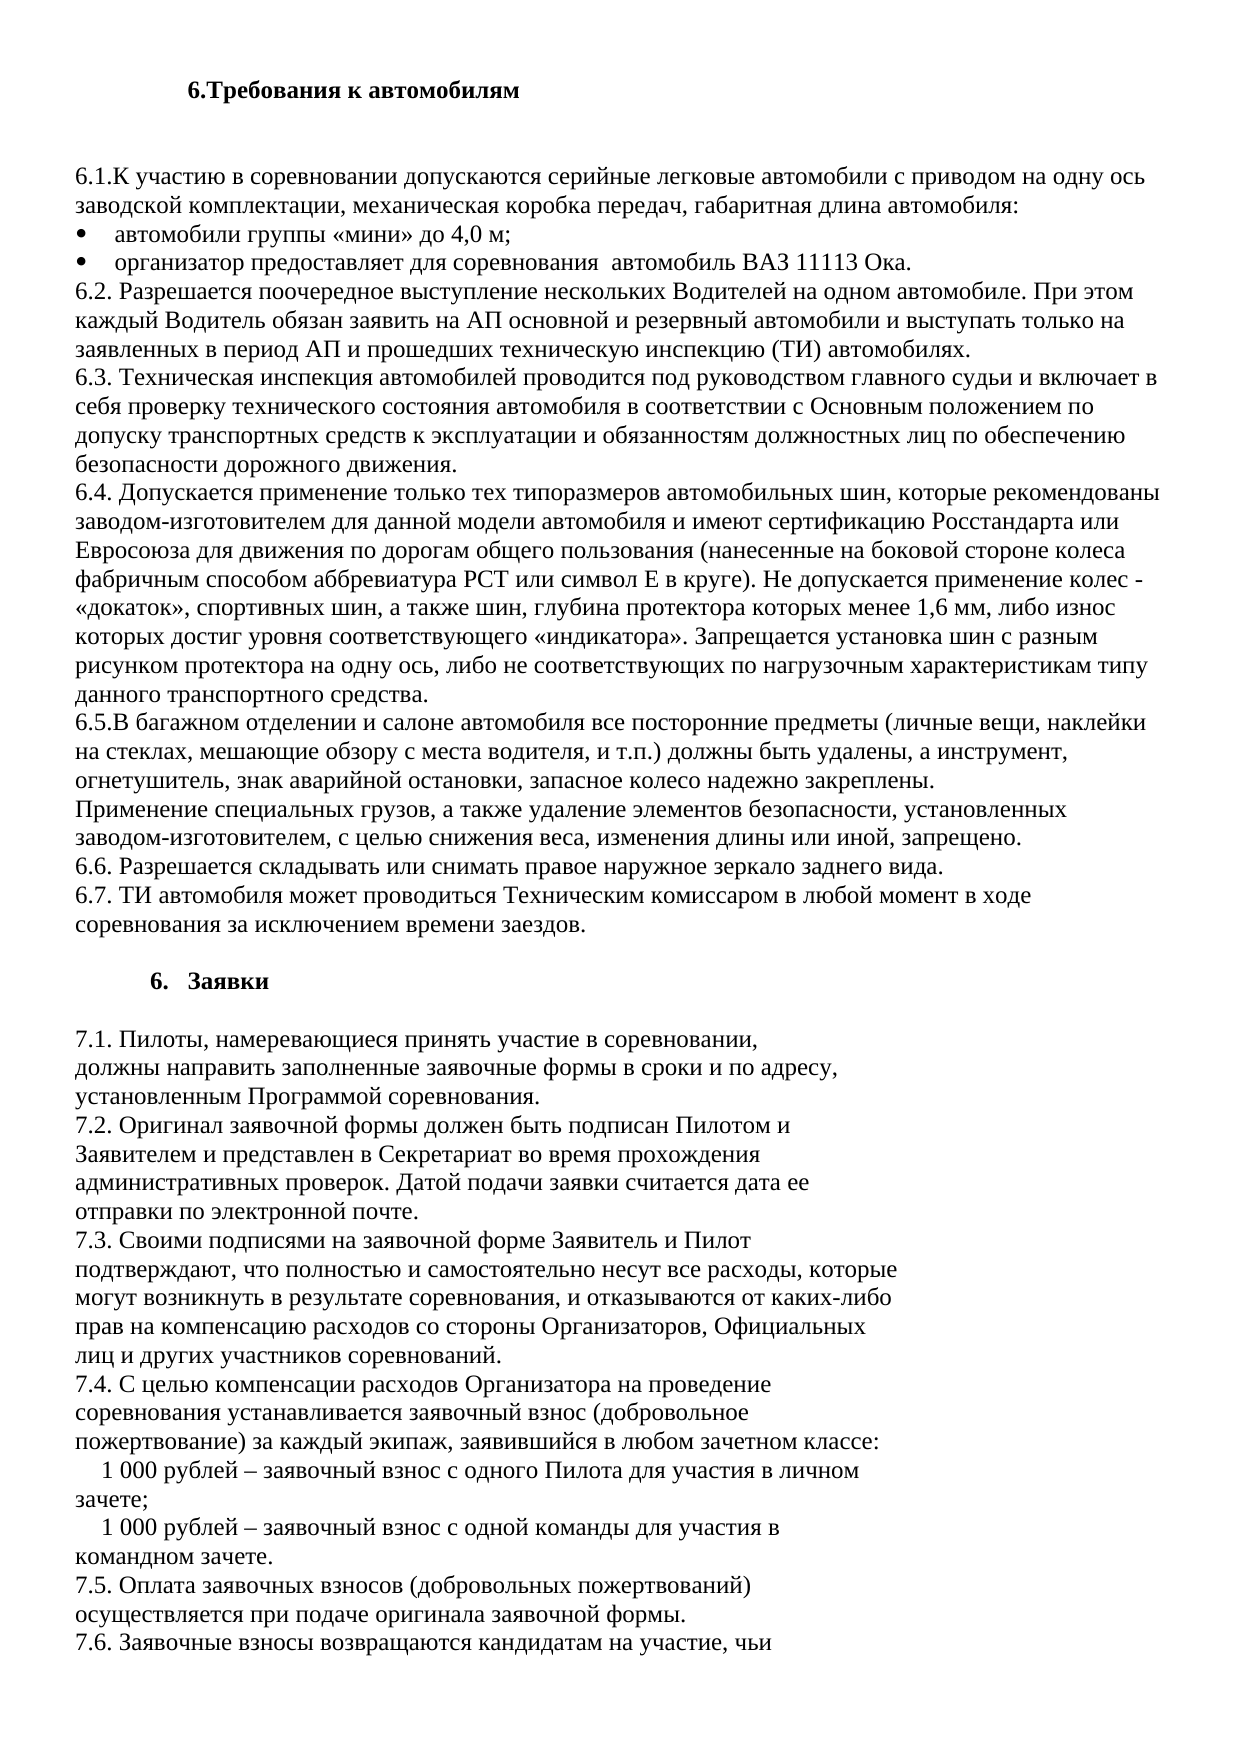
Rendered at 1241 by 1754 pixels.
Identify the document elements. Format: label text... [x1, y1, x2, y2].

text установленным Программой соревнования. [75, 1081, 1165, 1110]
text 6.6. Разрешается складывать или снимать правое наружное зеркало заднего вида. [75, 851, 1165, 880]
text отправки по электронной почте. [75, 1196, 1165, 1225]
text 7.1. Пилоты, намеревающиеся принять участие в соревновании, [75, 1024, 1165, 1052]
text зачете; [75, 1484, 1165, 1512]
text 6.7. ТИ автомобиля может проводиться Техническим комиссаром в любой момент в ходе соревнования за исключением времени заездов. [75, 880, 1165, 937]
text Применение специальных грузов, а также удаление элементов безопасности, установленных заводом-изготовителем, с целью снижения веса, изменения длины или иной, запрещено. [75, 794, 1165, 851]
text 6.2. Разрешается поочередное выступление нескольких Водителей на одном автомобиле. При этом каждый Водитель обязан заявить на АП основной и резервный автомобили и выступать только на заявленных в период АП и прошедших техническую инспекцию (ТИ) автомобилях. [75, 276, 1165, 362]
text соревнования устанавливается заявочный взнос (добровольное [75, 1397, 1165, 1426]
text осуществляется при подаче оригинала заявочной формы. [75, 1599, 1165, 1627]
text 7.5. Оплата заявочных взносов (добровольных пожертвований) [75, 1570, 1165, 1599]
text 6.5.В багажном отделении и салоне автомобиля все посторонние предметы (личные вещи, наклейки на стеклах, мешающие обзору с места водителя, и т.п.) должны быть удалены, а инструмент, огнетушитель, знак аварийной остановки, запасное колесо надежно закреплены. [75, 707, 1165, 794]
text командном зачете. [75, 1541, 1165, 1570]
text 7.3. Своими подписями на заявочной форме Заявитель и Пилот [75, 1225, 1165, 1254]
text лиц и других участников соревнований. [75, 1340, 1165, 1369]
list автомобили группы «мини» до 4,0 м; [77, 219, 1165, 247]
text административных проверок. Датой подачи заявки считается дата ее [75, 1167, 1165, 1196]
text должны направить заполненные заявочные формы в сроки и по адресу, [75, 1052, 1165, 1081]
text 7.6. Заявочные взносы возвращаются кандидатам на участие, чьи [75, 1627, 1165, 1656]
text  1 000 рублей – заявочный взнос с одной команды для участия в [75, 1512, 1165, 1541]
text Заявителем и представлен в Секретариат во время прохождения [75, 1139, 1165, 1167]
text 7.2. Оригинал заявочной формы должен быть подписан Пилотом и [75, 1110, 1165, 1139]
list организатор предоставляет для соревнования автомобиль ВАЗ 11113 Ока. [77, 247, 1165, 276]
text 6.1.К участию в соревновании допускаются серийные легковые автомобили с приводом на одну ось заводской комплектации, механическая коробка передач, габаритная длина автомобиля: [75, 161, 1165, 219]
text 6.4. Допускается применение только тех типоразмеров автомобильных шин, которые рекомендованы заводом-изготовителем для данной модели автомобиля и имеют сертификацию Росстандарта или Евросоюза для движения по дорогам общего пользования (нанесенные на боковой стороне колеса фабричным способом аббревиатура РСТ или символ Е в круге). Не допускается применение колес - «докаток», спортивных шин, а также шин, глубина протектора которых менее 1,6 мм, либо износ которых достиг уровня соответствующего «индикатора». Запрещается установка шин с разным рисунком протектора на одну ось, либо не соответствующих по нагрузочным характеристикам типу данного транспортного средства. [75, 477, 1165, 707]
text могут возникнуть в результате соревнования, и отказываются от каких-либо [75, 1282, 1165, 1311]
text 6.Требования к автомобилям [187, 75, 1165, 104]
text 7.4. С целью компенсации расходов Организатора на проведение [75, 1369, 1165, 1397]
text подтверждают, что полностью и самостоятельно несут все расходы, которые [75, 1254, 1165, 1282]
text 6.3. Техническая инспекция автомобилей проводится под руководством главного судьи и включает в себя проверку технического состояния автомобиля в соответствии с Основным положением по допуску транспортных средств к эксплуатации и обязанностям должностных лиц по обеспечению безопасности дорожного движения. [75, 362, 1165, 477]
text пожертвование) за каждый экипаж, заявившийся в любом зачетном классе: [75, 1426, 1165, 1455]
list Заявки [150, 966, 1165, 995]
text  1 000 рублей – заявочный взнос с одного Пилота для участия в личном [75, 1455, 1165, 1484]
text прав на компенсацию расходов со стороны Организаторов, Официальных [75, 1311, 1165, 1340]
